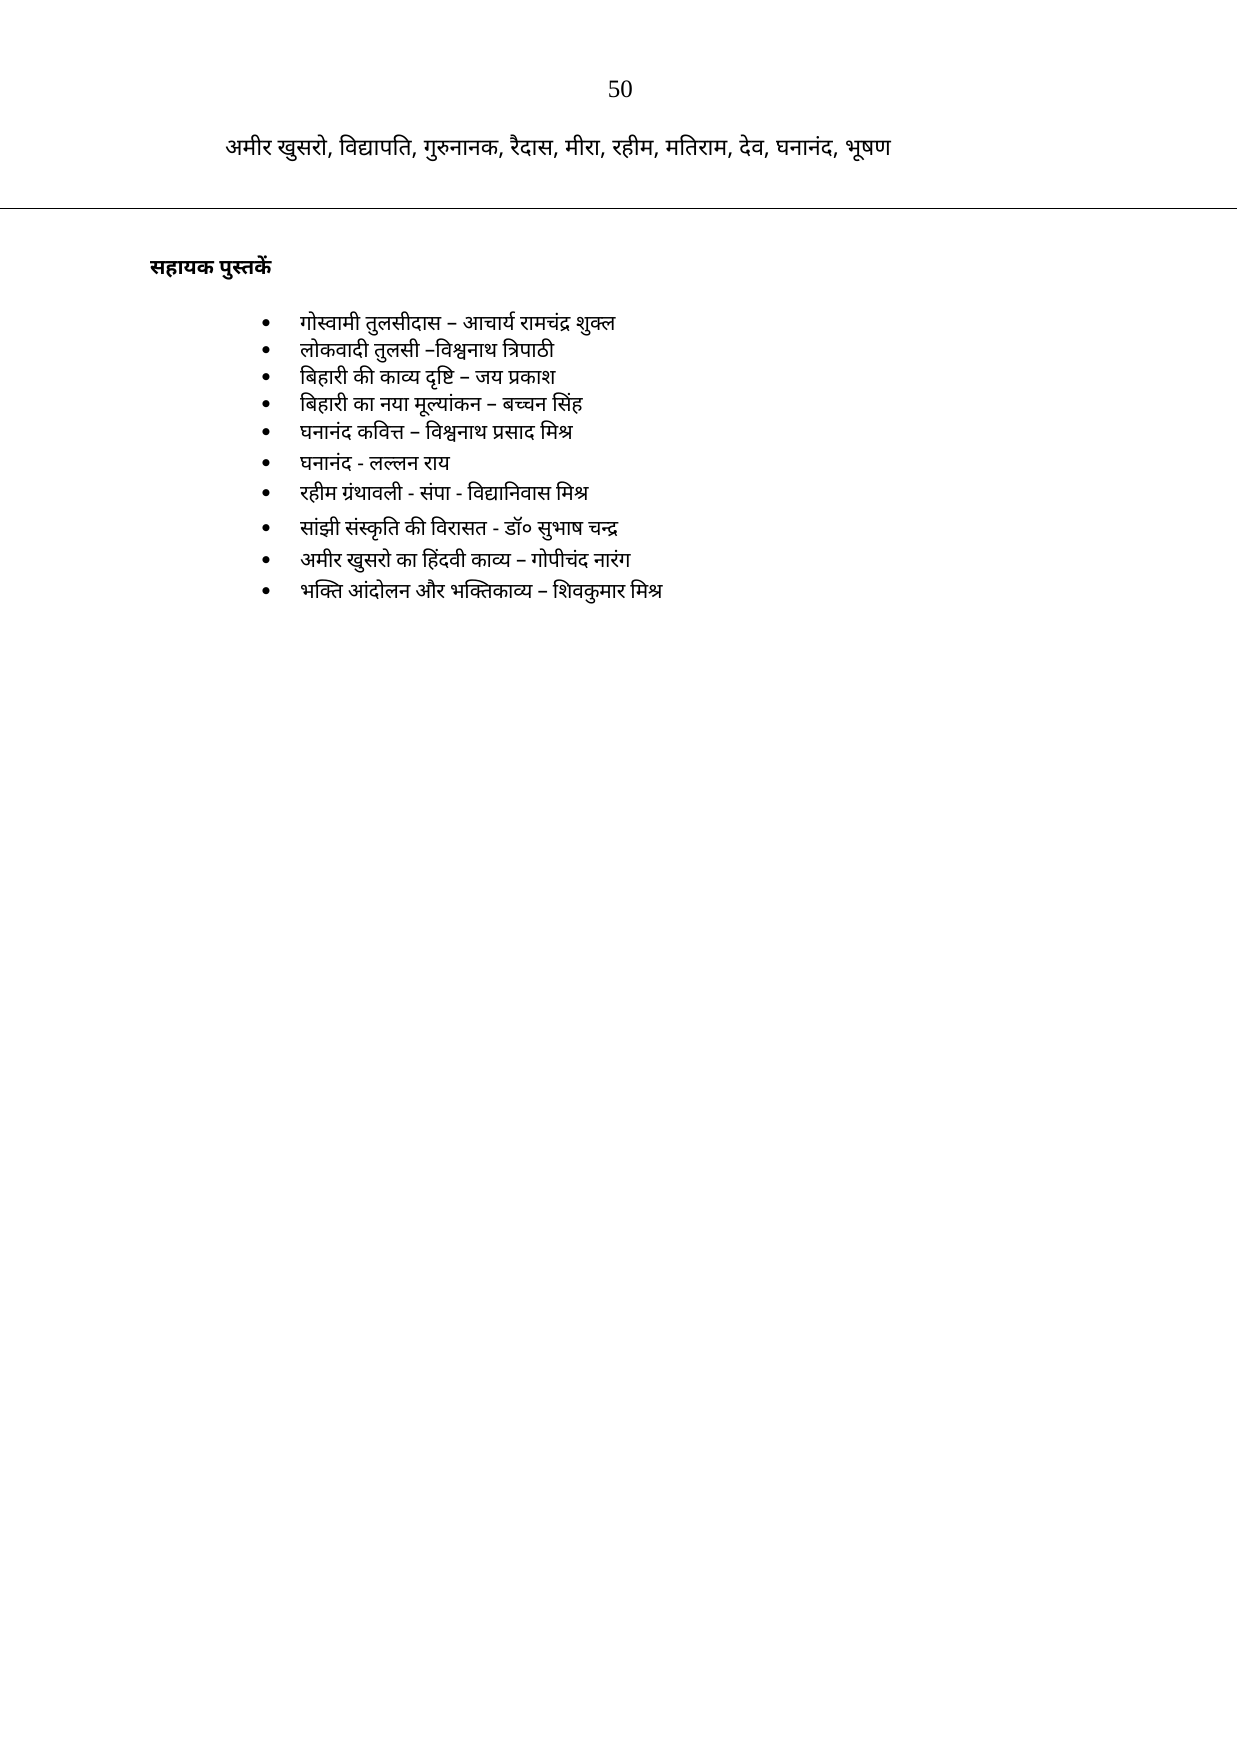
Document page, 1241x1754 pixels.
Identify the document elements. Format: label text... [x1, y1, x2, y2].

list सांझी संस्कृति की विरासत - डॉ० सुभाष चन्द्र [262, 513, 1090, 544]
list भक्ति आंदोलन और भक्तिकाव्य – शिवकुमार मिश्र [262, 580, 1090, 607]
list घनानंद - लल्लन राय [262, 448, 1090, 478]
list बिहारी का नया मूल्यांकन – बच्चन सिंह [262, 393, 1090, 420]
text सहायक पुस्तकें [150, 256, 1090, 283]
list घनानंद कवित्त – विश्वनाथ प्रसाद मिश्र [262, 420, 1090, 448]
text अमीर खुसरो, विद्यापति, गुरुनानक, रैदास, मीरा, रहीम, मतिराम, देव, घनानंद, भूषण [150, 131, 1090, 165]
list अमीर खुसरो का हिंदवी काव्य – गोपीचंद नारंग [262, 548, 1090, 576]
list रहीम ग्रंथावली - संपा - विद्यानिवास मिश्र [262, 478, 1090, 509]
list बिहारी की काव्य दृष्टि – जय प्रकाश [262, 366, 1090, 393]
list लोकवादी तुलसी –विश्वनाथ त्रिपाठी [262, 339, 1090, 366]
list गोस्वामी तुलसीदास – आचार्य रामचंद्र शुक्ल [262, 312, 1090, 339]
